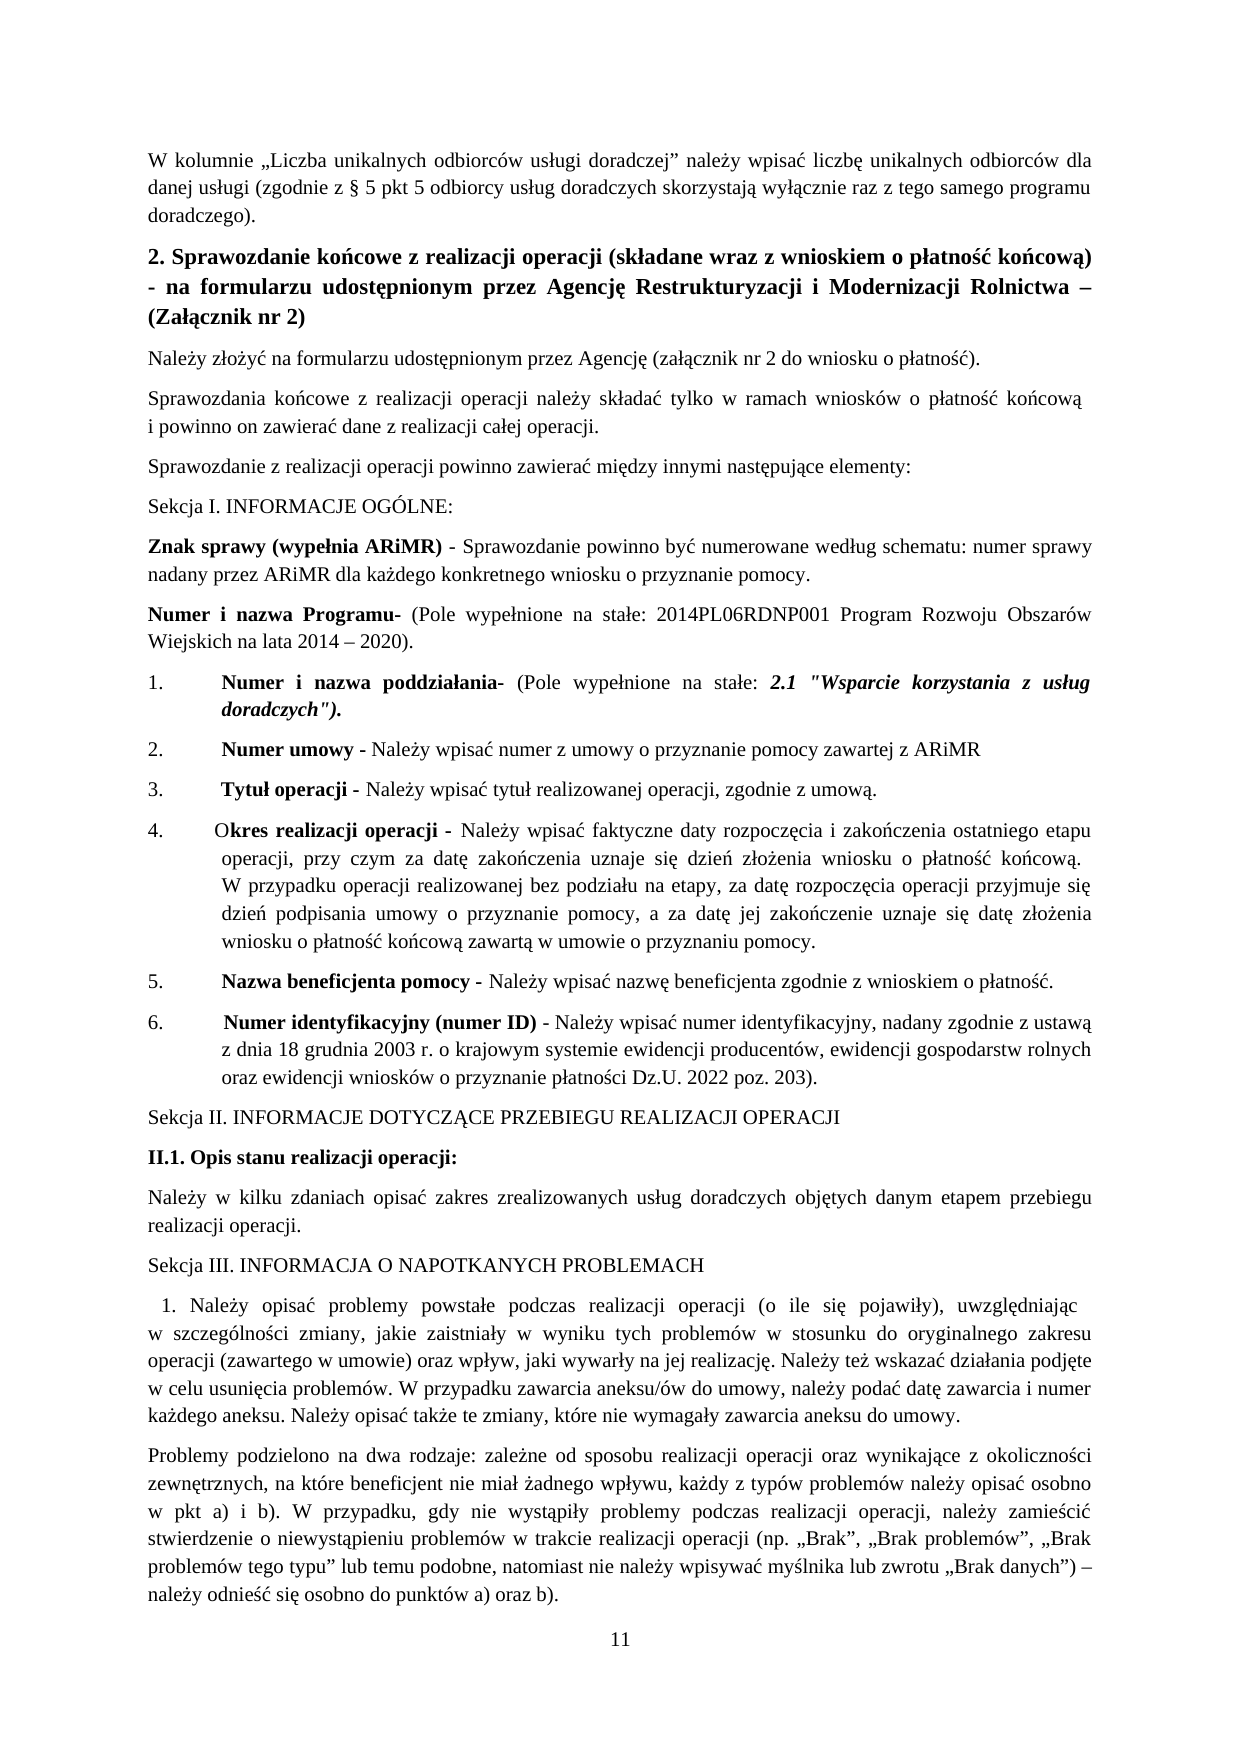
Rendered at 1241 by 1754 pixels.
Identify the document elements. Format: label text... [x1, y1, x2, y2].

text Sekcja I. INFORMACJE OGÓLNE: [148, 494, 1093, 518]
text II.1. Opis stanu realizacji operacji: [148, 1145, 1093, 1169]
text 2. Sprawozdanie końcowe z realizacji operacji (składane wraz z wnioskiem o płatność końcową) - na formularzu udostępnionym przez Agencję Restrukturyzacji i Modernizacji Rolnictwa – (Załącznik nr 2) [148, 243, 1093, 330]
text Należy złożyć na formularzu udostępnionym przez Agencję (załącznik nr 2 do wniosku o płatność). [148, 346, 1093, 370]
text 1. Numer i nazwa poddziałania- (Pole wypełnione na stałe: 2.1 "Wsparcie korzystania z usług doradczych"). [148, 669, 1093, 721]
text Sprawozdanie z realizacji operacji powinno zawierać między innymi następujące elementy: [148, 454, 1093, 478]
text Należy w kilku zdaniach opisać zakres zrealizowanych usług doradczych objętych danym etapem przebiegu realizacji operacji. [148, 1185, 1093, 1237]
text Sekcja III. INFORMACJA O NAPOTKANYCH PROBLEMACH [148, 1253, 1093, 1277]
text Sekcja II. INFORMACJE DOTYCZĄCE PRZEBIEGU REALIZACJI OPERACJI [148, 1105, 1093, 1129]
text 3. Tytuł operacji - Należy wpisać tytuł realizowanej operacji, zgodnie z umową. [148, 777, 1093, 801]
text 1. Należy opisać problemy powstałe podczas realizacji operacji (o ile się pojawiły), uwzględniając w szczególności zmiany, jakie zaistniały w wyniku tych problemów w stosunku do oryginalnego zakresu operacji (zawartego w umowie) oraz wpływ, jaki wywarły na jej realizację. Należy też wskazać działania podjęte w celu usunięcia problemów. W przypadku zawarcia aneksu/ów do umowy, należy podać datę zawarcia i numer każdego aneksu. Należy opisać także te zmiany, które nie wymagały zawarcia aneksu do umowy. [148, 1293, 1093, 1427]
text 2. Numer umowy - Należy wpisać numer z umowy o przyznanie pomocy zawartej z ARiMR [148, 737, 1093, 761]
text 5. Nazwa beneficjenta pomocy - Należy wpisać nazwę beneficjenta zgodnie z wnioskiem o płatność. [148, 969, 1093, 993]
text Numer i nazwa Programu- (Pole wypełnione na stałe: 2014PL06RDNP001 Program Rozwoju Obszarów Wiejskich na lata 2014 – 2020). [148, 602, 1093, 653]
text 4. Okres realizacji operacji - Należy wpisać faktyczne daty rozpoczęcia i zakończenia ostatniego etapu operacji, przy czym za datę zakończenia uznaje się dzień złożenia wniosku o płatność końcową. W przypadku operacji realizowanej bez podziału na etapy, za datę rozpoczęcia operacji przyjmuje się dzień podpisania umowy o przyznanie pomocy, a za datę jej zakończenie uznaje się datę złożenia wniosku o płatność końcową zawartą w umowie o przyznaniu pomocy. [148, 818, 1093, 953]
text 6. Numer identyfikacyjny (numer ID) - Należy wpisać numer identyfikacyjny, nadany zgodnie z ustawą z dnia 18 grudnia 2003 r. o krajowym systemie ewidencji producentów, ewidencji gospodarstw rolnych oraz ewidencji wniosków o przyznanie płatności Dz.U. 2022 poz. 203). [148, 1009, 1093, 1089]
text Sprawozdania końcowe z realizacji operacji należy składać tylko w ramach wniosków o płatność końcową i powinno on zawierać dane z realizacji całej operacji. [148, 386, 1093, 438]
text Znak sprawy (wypełnia ARiMR) - Sprawozdanie powinno być numerowane według schematu: numer sprawy nadany przez ARiMR dla każdego konkretnego wniosku o przyznanie pomocy. [148, 534, 1093, 586]
text W kolumnie „Liczba unikalnych odbiorców usługi doradczej” należy wpisać liczbę unikalnych odbiorców dla danej usługi (zgodnie z § 5 pkt 5 odbiorcy usług doradczych skorzystają wyłącznie raz z tego samego programu doradczego). [148, 148, 1093, 227]
text Problemy podzielono na dwa rodzaje: zależne od sposobu realizacji operacji oraz wynikające z okoliczności zewnętrznych, na które beneficjent nie miał żadnego wpływu, każdy z typów problemów należy opisać osobno w pkt a) i b). W przypadku, gdy nie wystąpiły problemy podczas realizacji operacji, należy zamieścić stwierdzenie o niewystąpieniu problemów w trakcie realizacji operacji (np. „Brak”, „Brak problemów”, „Brak problemów tego typu” lub temu podobne, natomiast nie należy wpisywać myślnika lub zwrotu „Brak danych”) – należy odnieść się osobno do punktów a) oraz b). [148, 1443, 1093, 1606]
